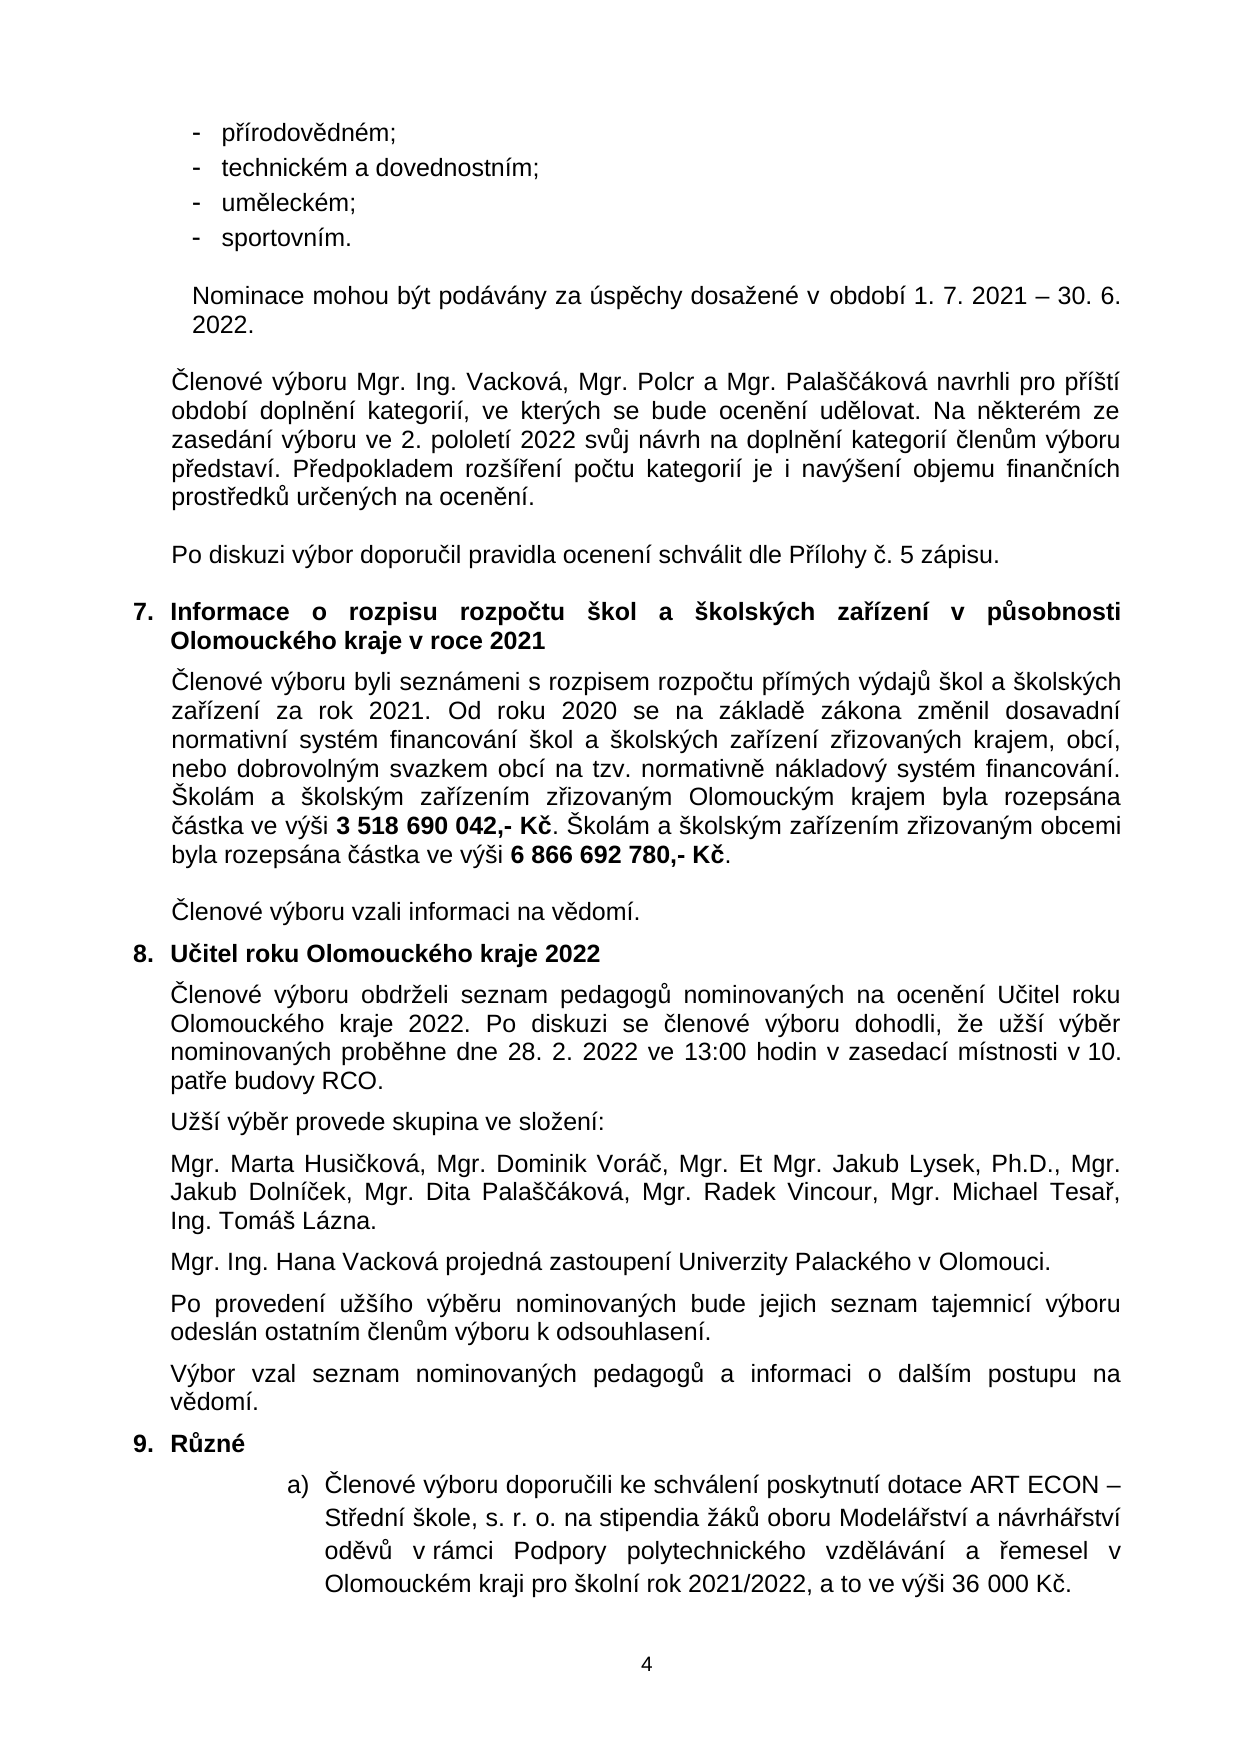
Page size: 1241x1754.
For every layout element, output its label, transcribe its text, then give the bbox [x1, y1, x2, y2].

list sportovním. [192, 223, 1122, 252]
list přírodovědném; [192, 118, 1122, 147]
list Členové výboru doporučili ke schválení poskytnutí dotace ART ECON – Střední škole, s. r. o. na stipendia žáků oboru Modelářství a návrhářství oděvů v rámci Podpory polytechnického vzdělávání a řemesel v Olomouckém kraji pro školní rok 2021/2022, a to ve výši 36 000 Kč. [287, 1470, 1122, 1598]
text Výbor vzal seznam nominovaných pedagogů a informaci o dalším postupu na vědomí. [170, 1358, 1122, 1416]
text Členové výboru vzali informaci na vědomí. [171, 897, 1122, 926]
list uměleckém; [192, 188, 1122, 217]
text Členové výboru Mgr. Ing. Vacková, Mgr. Polcr a Mgr. Palaščáková navrhli pro příští období doplnění kategorií, ve kterých se bude ocenění udělovat. Na některém ze zasedání výboru ve 2. pololetí 2022 svůj návrh na doplnění kategorií členům výboru představí. Předpokladem rozšíření počtu kategorií je i navýšení objemu finančních prostředků určených na ocenění. [171, 367, 1122, 511]
text Po diskuzi výbor doporučil pravidla ocenení schválit dle Přílohy č. 5 zápisu. [171, 540, 1122, 568]
text Mgr. Marta Husičková, Mgr. Dominik Voráč, Mgr. Et Mgr. Jakub Lysek, Ph.D., Mgr. Jakub Dolníček, Mgr. Dita Palaščáková, Mgr. Radek Vincour, Mgr. Michael Tesař, Ing. Tomáš Lázna. [170, 1148, 1122, 1235]
text Nominace mohou být podávány za úspěchy dosažené v období 1. 7. 2021 – 30. 6. 2022. [192, 281, 1122, 338]
text Členové výboru obdrželi seznam pedagogů nominovaných na ocenění Učitel roku Olomouckého kraje 2022. Po diskuzi se členové výboru dohodli, že užší výběr nominovaných proběhne dne 28. 2. 2022 ve 13:00 hodin v zasedací místnosti v 10. patře budovy RCO. [170, 980, 1122, 1095]
list Různé [133, 1428, 1122, 1457]
list technickém a dovednostním; [192, 153, 1122, 182]
list Učitel roku Olomouckého kraje 2022 [133, 938, 1122, 967]
text Po provedení užšího výběru nominovaných bude jejich seznam tajemnicí výboru odeslán ostatním členům výboru k odsouhlasení. [170, 1288, 1122, 1346]
text Mgr. Ing. Hana Vacková projedná zastoupení Univerzity Palackého v Olomouci. [170, 1247, 1122, 1276]
list Informace o rozpisu rozpočtu škol a školských zařízení v působnosti Olomouckého kraje v roce 2021 [133, 597, 1122, 655]
text Členové výboru byli seznámeni s rozpisem rozpočtu přímých výdajů škol a školských zařízení za rok 2021. Od roku 2020 se na základě zákona změnil dosavadní normativní systém financování škol a školských zařízení zřizovaných krajem, obcí, nebo dobrovolným svazkem obcí na tzv. normativně nákladový systém financování. Školám a školským zařízením zřizovaným Olomouckým krajem byla rozepsána částka ve výši 3 518 690 042,- Kč. Školám a školským zařízením zřizovaným obcemi byla rozepsána částka ve výši 6 866 692 780,- Kč. [171, 667, 1122, 868]
text Užší výběr provede skupina ve složení: [170, 1107, 1122, 1136]
